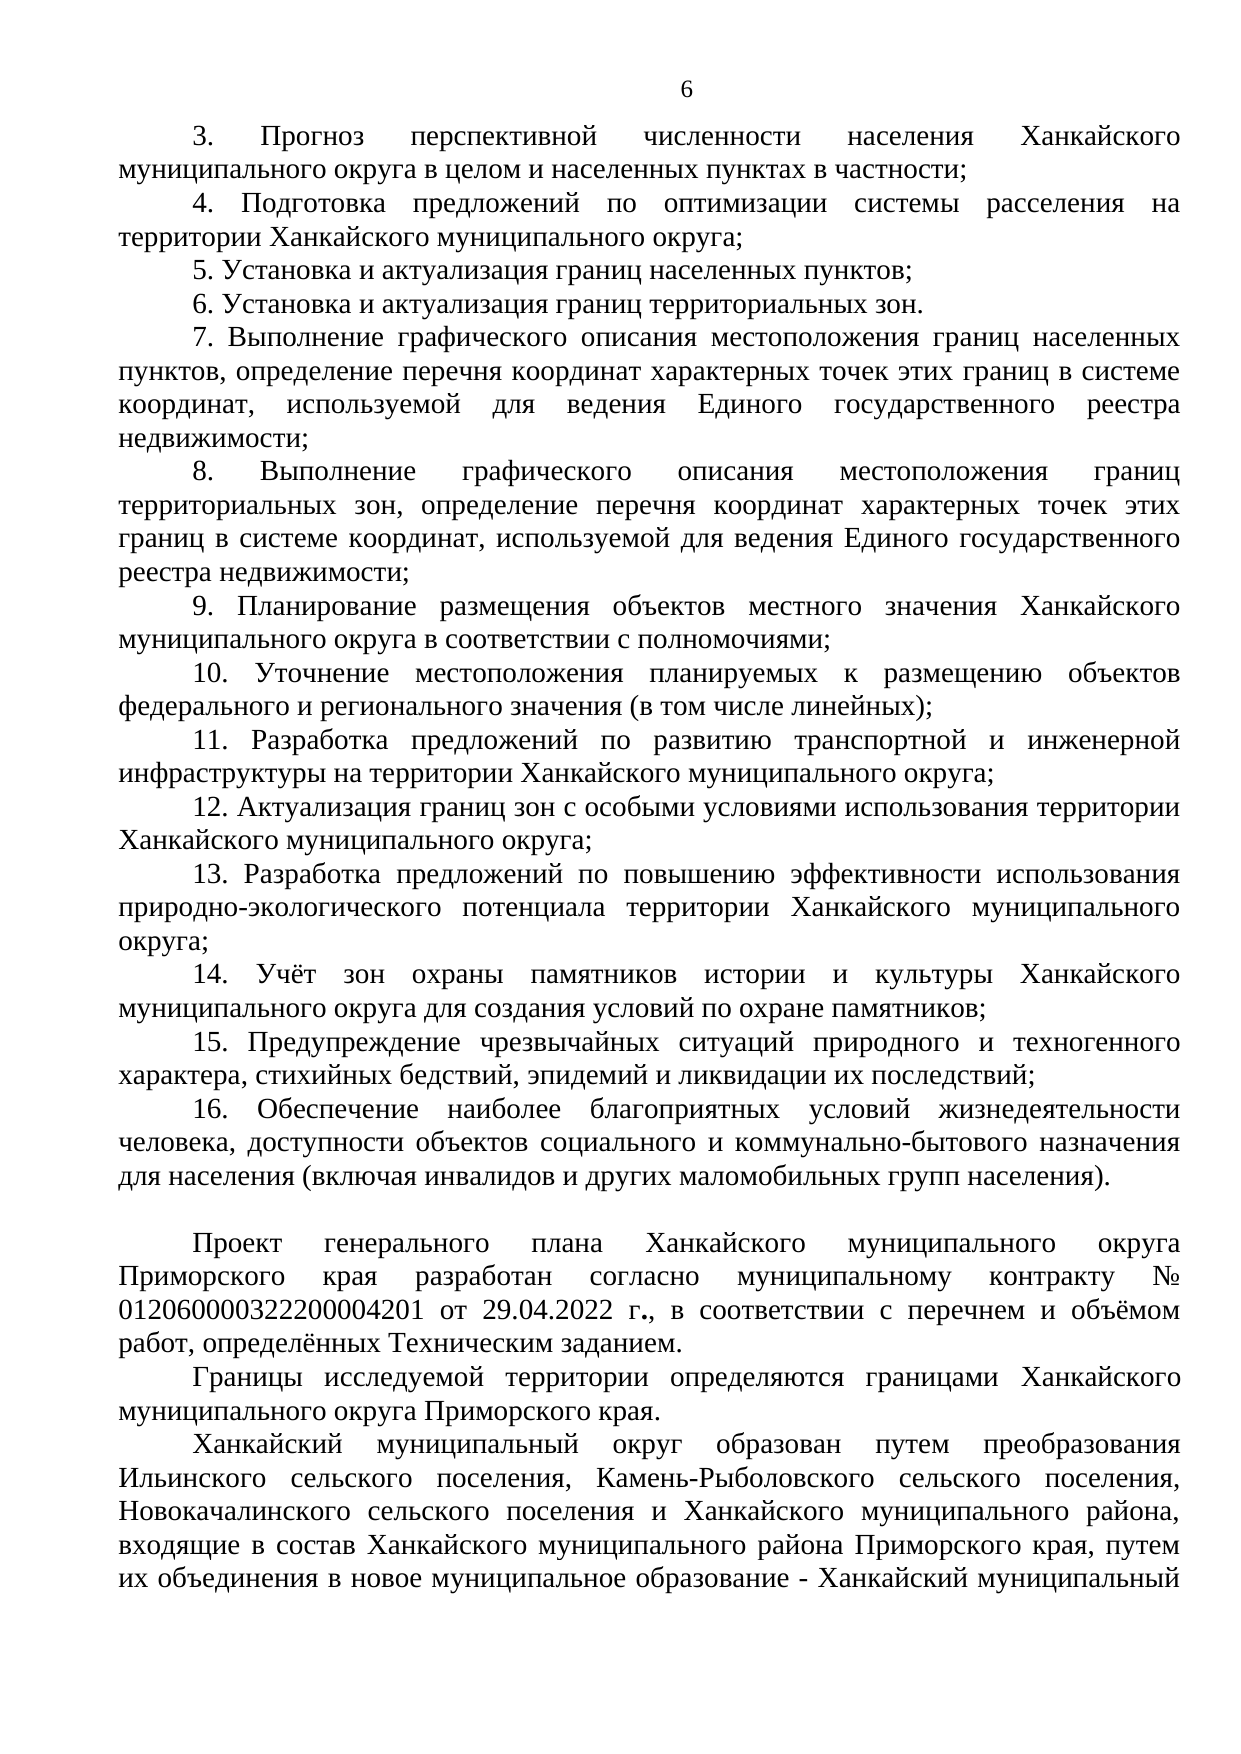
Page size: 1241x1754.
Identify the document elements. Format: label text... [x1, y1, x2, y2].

text 3. Прогноз перспективной численности населения Ханкайского муниципального округа в целом и населенных пунктах в частности; [118, 118, 1181, 185]
text 15. Предупреждение чрезвычайных ситуаций природного и техногенного характера, стихийных бедствий, эпидемий и ликвидации их последствий; [118, 1024, 1181, 1091]
text 16. Обеспечение наиболее благоприятных условий жизнедеятельности человека, доступности объектов социального и коммунально-бытового назначения для населения (включая инвалидов и других маломобильных групп населения). [118, 1091, 1181, 1191]
text Границы исследуемой территории определяются границами Ханкайского муниципального округа Приморского края. [118, 1359, 1181, 1426]
text 9. Планирование размещения объектов местного значения Ханкайского муниципального округа в соответствии с полномочиями; [118, 588, 1181, 655]
text 10. Уточнение местоположения планируемых к размещению объектов федерального и регионального значения (в том числе линейных); [118, 655, 1181, 722]
text Проект генерального плана Ханкайского муниципального округа Приморского края разработан согласно муниципальному контракту № 012060000322200004201 от 29.04.2022 г., в соответствии с перечнем и объёмом работ, определённых Техническим заданием. [118, 1225, 1181, 1359]
text 5. Установка и актуализация границ населенных пунктов; [118, 252, 1181, 286]
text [118, 1426, 1181, 1460]
text 14. Учёт зон охраны памятников истории и культуры Ханкайского муниципального округа для создания условий по охране памятников; [118, 957, 1181, 1024]
text 13. Разработка предложений по повышению эффективности использования природно-экологического потенциала территории Ханкайского муниципального округа; [118, 856, 1181, 957]
text 7. Выполнение графического описания местоположения границ населенных пунктов, определение перечня координат характерных точек этих границ в системе координат, используемой для ведения Единого государственного реестра недвижимости; [118, 319, 1181, 453]
text 6. Установка и актуализация границ территориальных зон. [118, 286, 1181, 319]
text 4. Подготовка предложений по оптимизации системы расселения на территории Ханкайского муниципального округа; [118, 185, 1181, 252]
text 12. Актуализация границ зон с особыми условиями использования территории Ханкайского муниципального округа; [118, 789, 1181, 856]
text 8. Выполнение графического описания местоположения границ территориальных зон, определение перечня координат характерных точек этих границ в системе координат, используемой для ведения Единого государственного реестра недвижимости; [118, 453, 1181, 588]
text 11. Разработка предложений по развитию транспортной и инженерной инфраструктуры на территории Ханкайского муниципального округа; [118, 722, 1181, 789]
